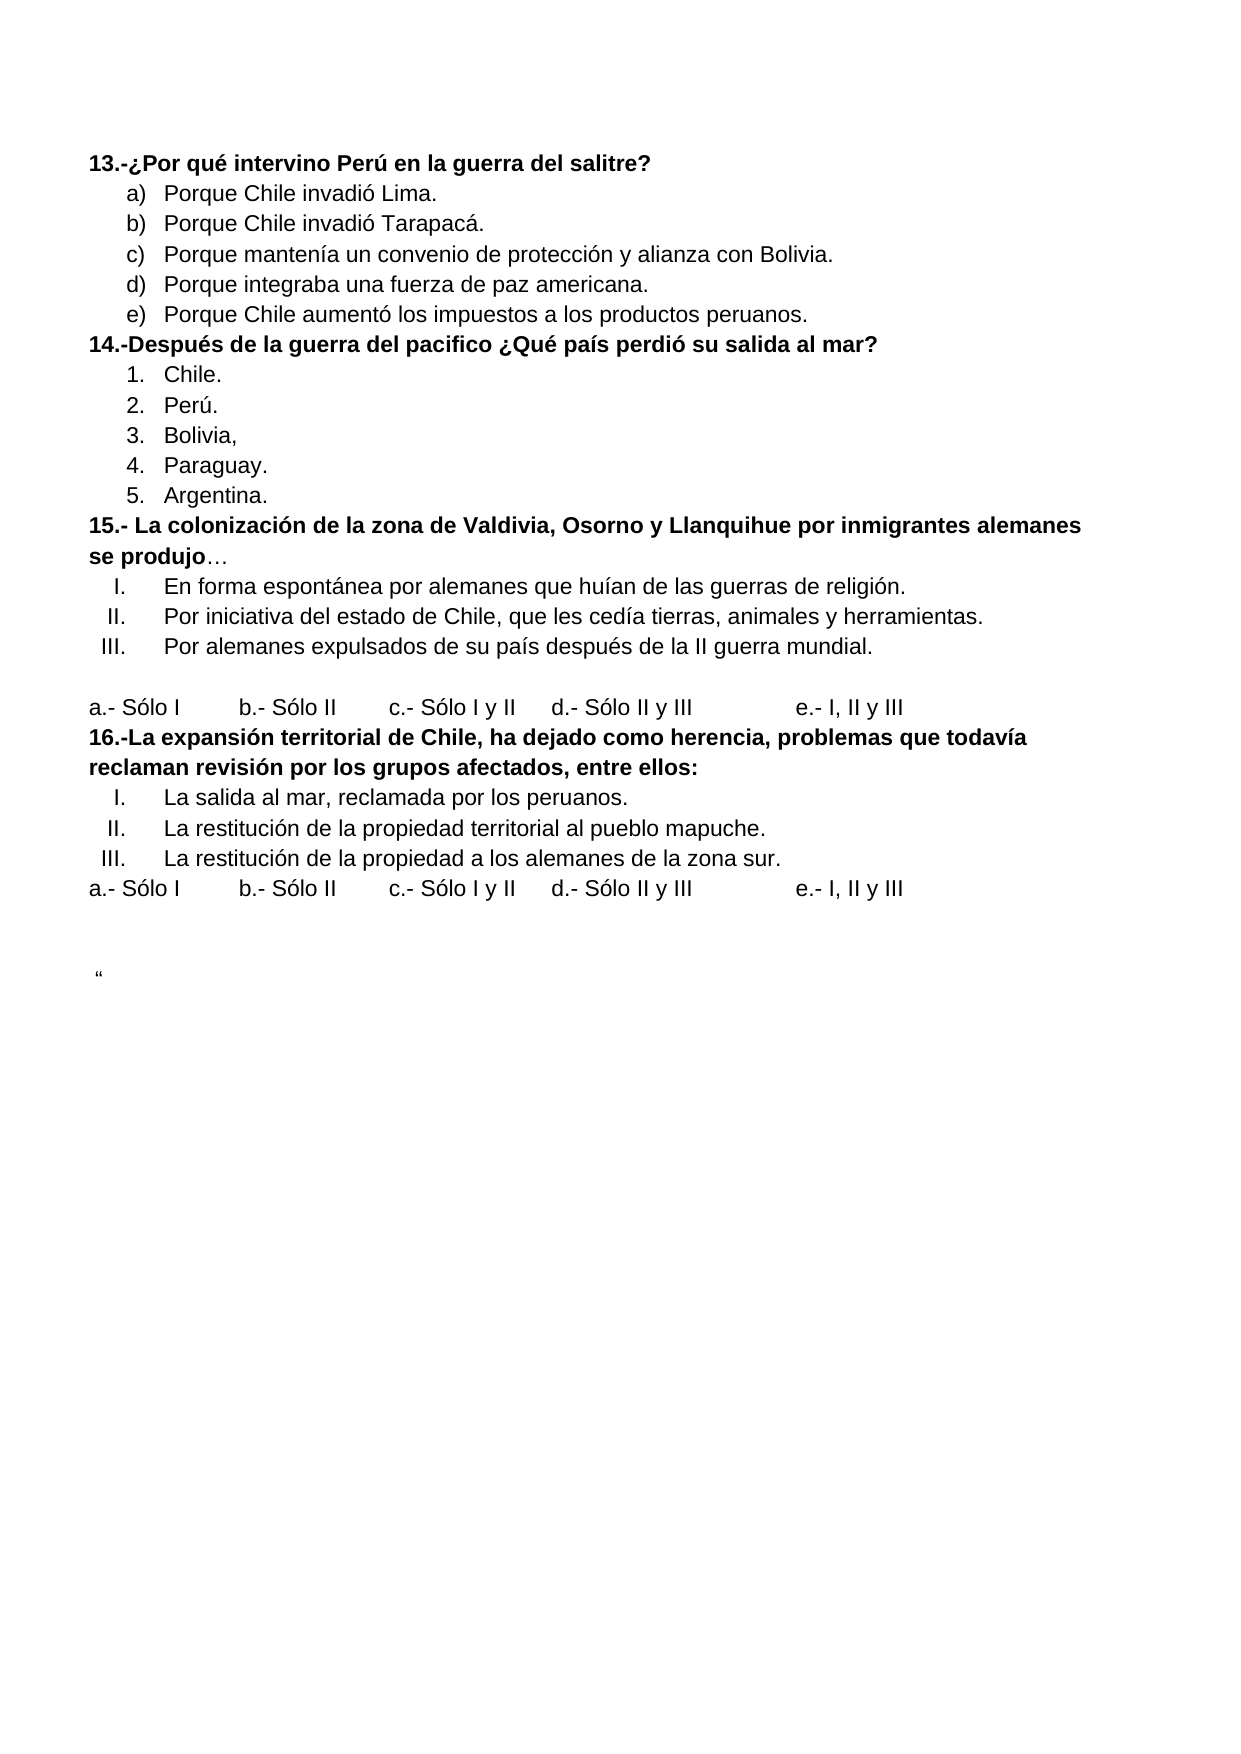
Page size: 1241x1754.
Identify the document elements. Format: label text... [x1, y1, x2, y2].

text 16.-La expansión territorial de Chile, ha dejado como herencia, problemas que todavía reclaman revisión por los grupos afectados, entre ellos: [88, 724, 1090, 781]
text 15.- La colonización de la zona de Valdivia, Osorno y Llanquihue por inmigrantes alemanes se produjo… [88, 512, 1090, 569]
list Porque Chile invadió Tarapacá. [126, 210, 1090, 237]
list Perú. [126, 392, 1090, 418]
list Chile. [126, 361, 1090, 388]
text a.- Sólo I b.- Sólo II c.- Sólo I y II d.- Sólo II y III e.- I, II y III [88, 875, 1090, 901]
list Porque Chile invadió Lima. [126, 180, 1090, 207]
list Porque mantenía un convenio de protección y alianza con Bolivia. [126, 241, 1090, 267]
list En forma espontánea por alemanes que huían de las guerras de religión. [126, 573, 1090, 599]
list Por alemanes expulsados de su país después de la II guerra mundial. [126, 633, 1090, 660]
list Paraguay. [126, 452, 1090, 478]
text 13.-¿Por qué intervino Perú en la guerra del salitre? [88, 150, 1090, 176]
list Porque Chile aumentó los impuestos a los productos peruanos. [126, 301, 1090, 327]
list Por iniciativa del estado de Chile, que les cedía tierras, animales y herramientas. [126, 603, 1090, 629]
text a.- Sólo I b.- Sólo II c.- Sólo I y II d.- Sólo II y III e.- I, II y III [88, 694, 1090, 720]
list La salida al mar, reclamada por los peruanos. [126, 784, 1090, 811]
list Porque integraba una fuerza de paz americana. [126, 271, 1090, 297]
list Bolivia, [126, 422, 1090, 448]
list La restitución de la propiedad territorial al pueblo mapuche. [126, 814, 1090, 841]
text “ [88, 966, 1090, 992]
list Argentina. [126, 482, 1090, 509]
text 14.-Después de la guerra del pacifico ¿Qué país perdió su salida al mar? [88, 331, 1090, 358]
list La restitución de la propiedad a los alemanes de la zona sur. [126, 845, 1090, 871]
